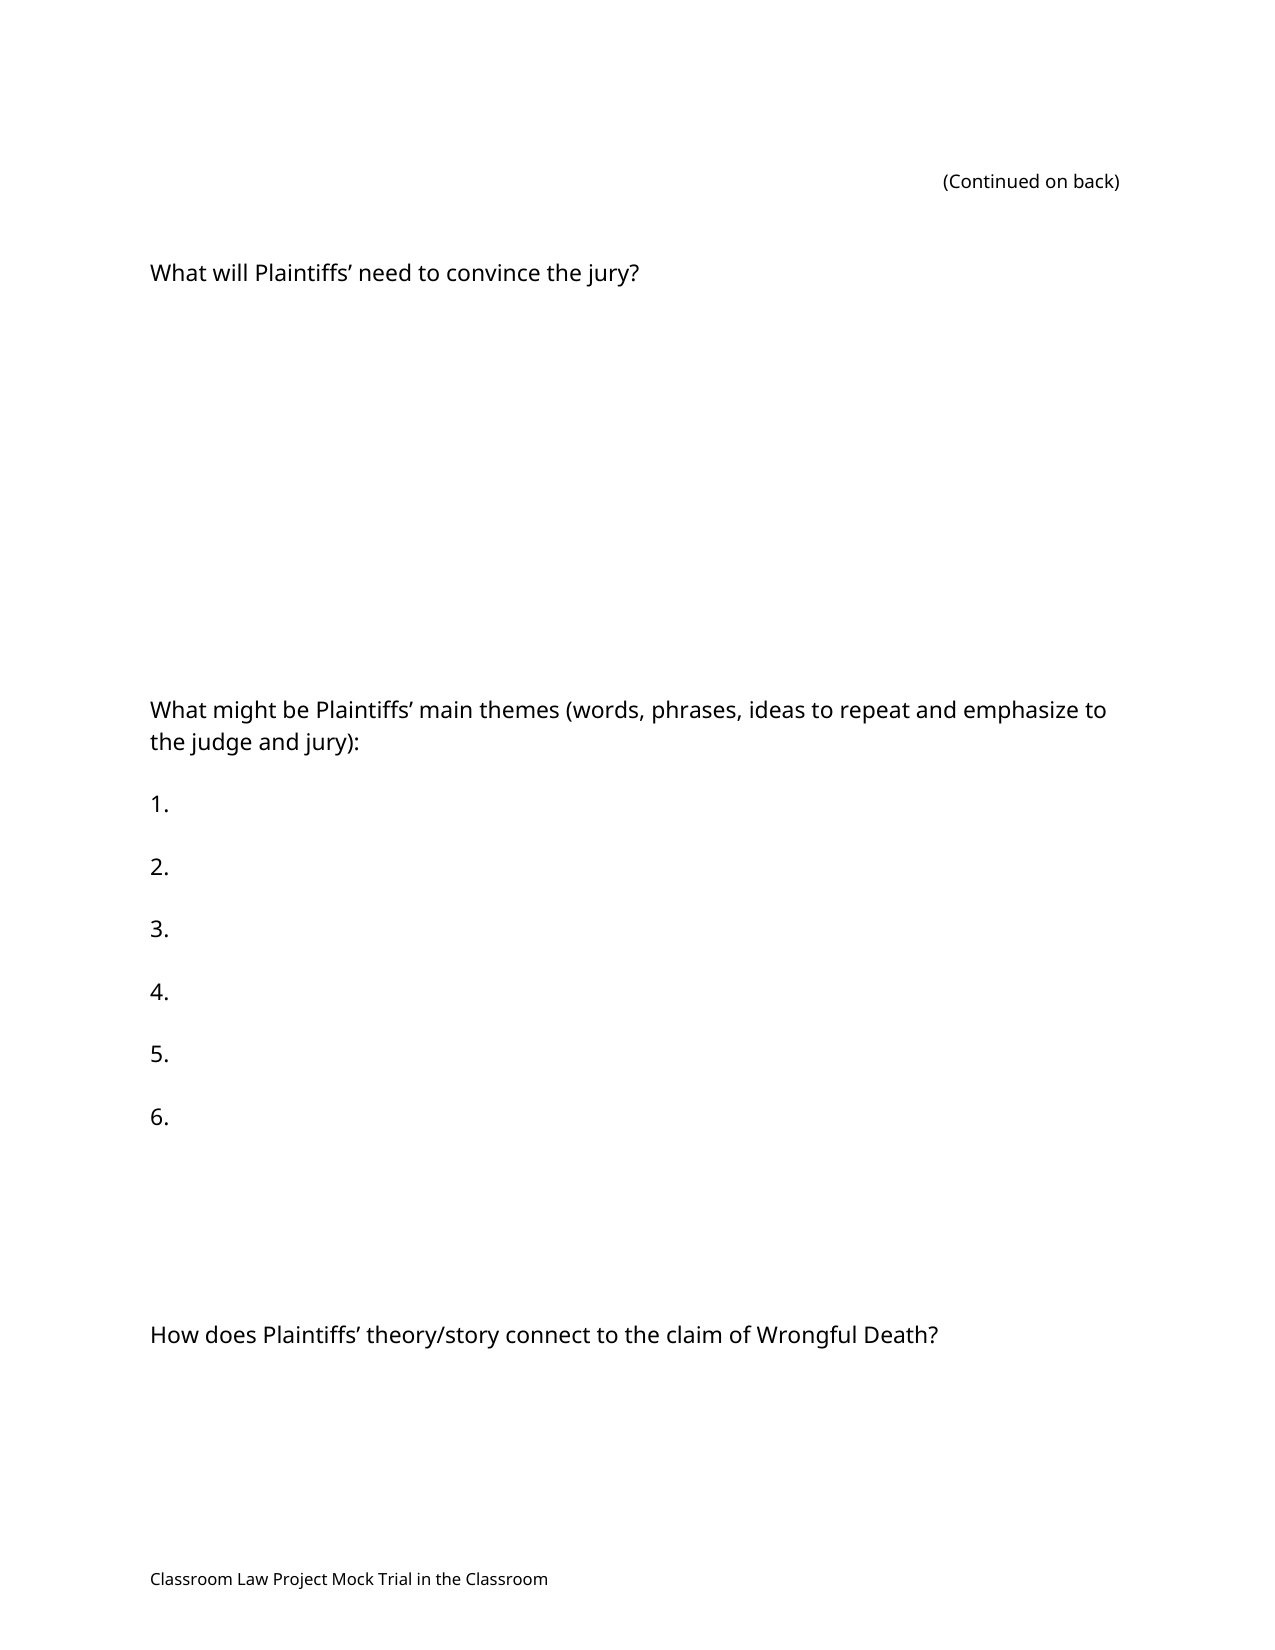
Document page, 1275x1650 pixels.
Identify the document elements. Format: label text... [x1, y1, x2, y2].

text (Continued on back) [150, 169, 1119, 194]
text 5. [150, 1038, 1119, 1069]
text 3. [150, 913, 1119, 944]
text 1. [150, 788, 1119, 819]
text What might be Plaintiffs’ main themes (words, phrases, ideas to repeat and emphasize to the judge and jury): [150, 694, 1119, 757]
text 2. [150, 851, 1119, 882]
text 6. [150, 1101, 1119, 1132]
text 4. [150, 976, 1119, 1007]
text What will Plaintiffs’ need to convince the jury? [150, 257, 1119, 288]
text How does Plaintiffs’ theory/story connect to the claim of Wrongful Death? [150, 1319, 1119, 1351]
